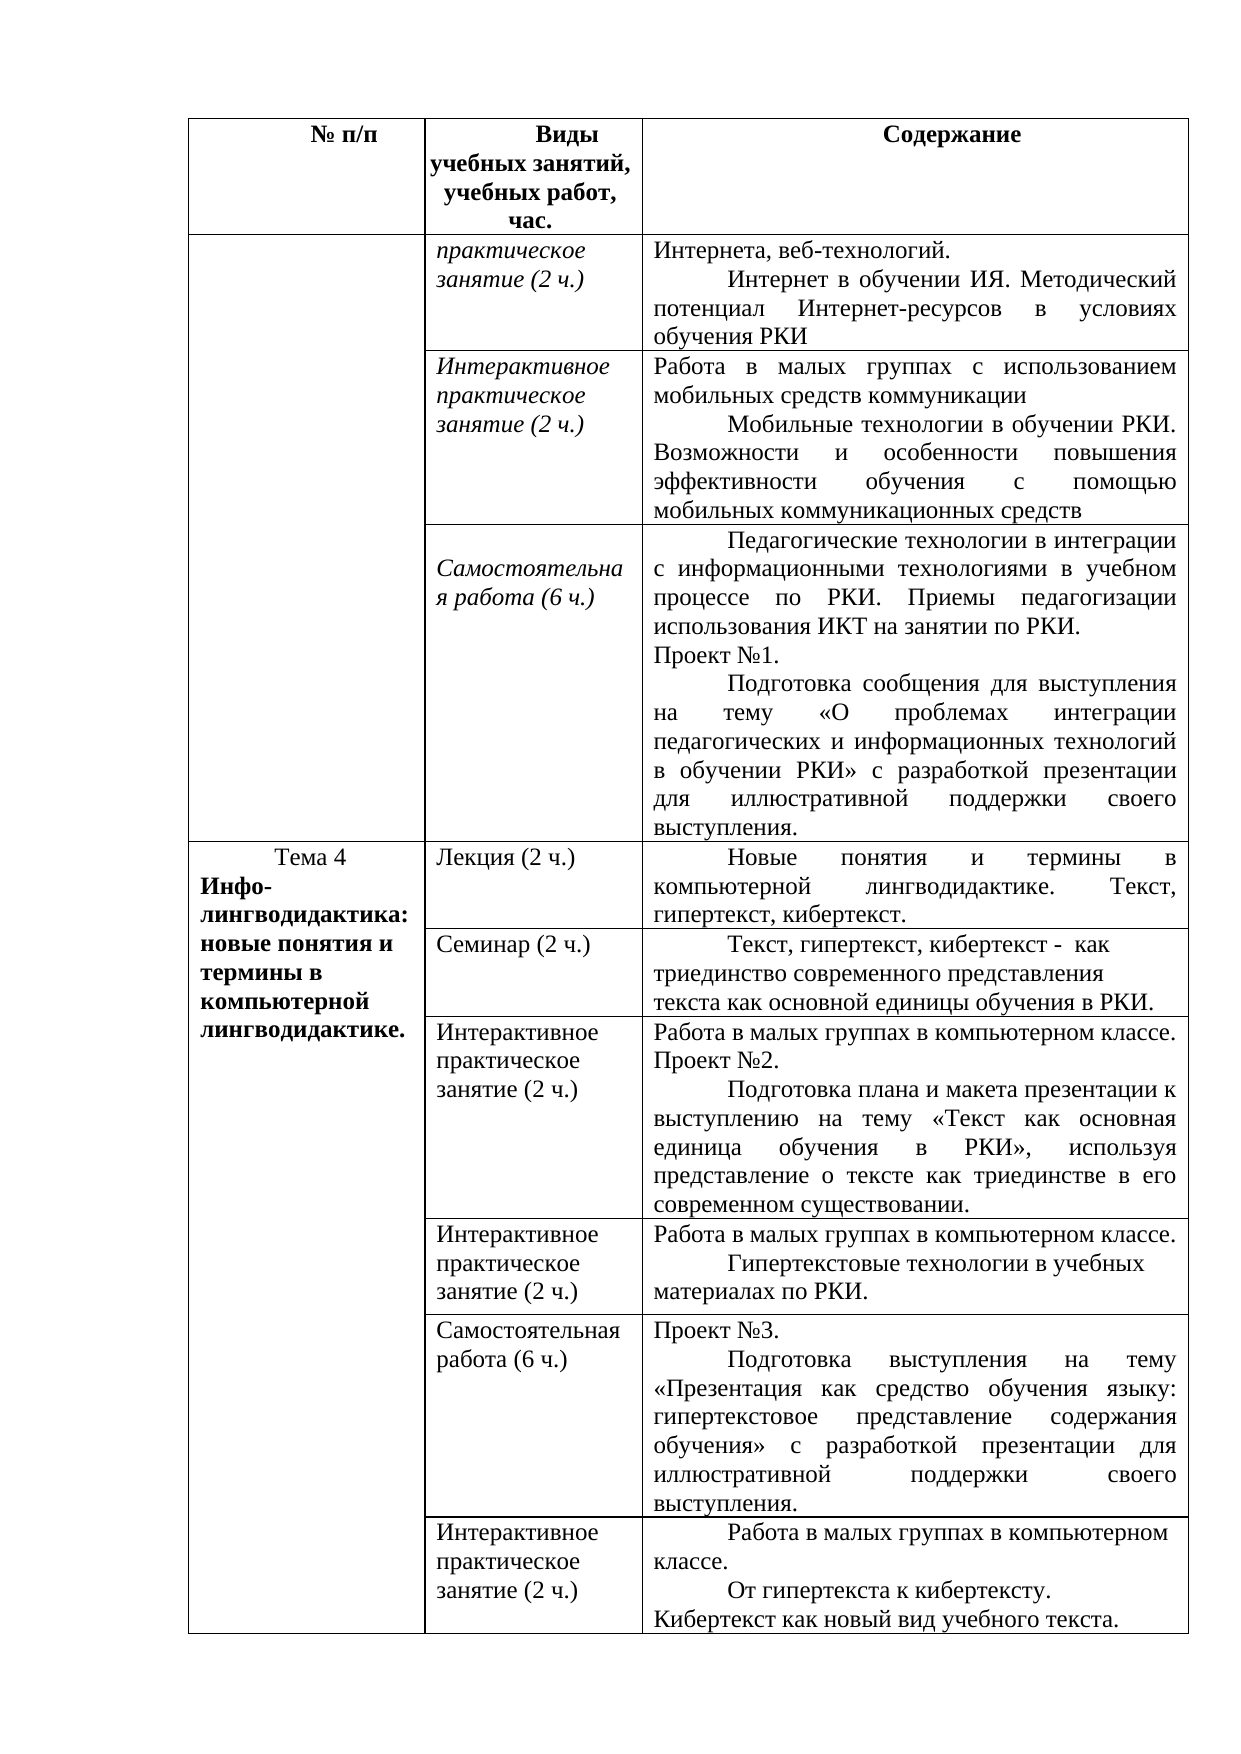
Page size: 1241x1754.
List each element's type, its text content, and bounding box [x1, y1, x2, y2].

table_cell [426, 235, 642, 350]
table_header Виды учебных занятий, учебных работ, час. [426, 119, 642, 234]
table_cell Текст, гипертекст, кибертекст - как триединство современного представления текста как основной единицы обучения в РКИ. [643, 929, 1188, 1016]
table_cell Семинар (2 ч.) [426, 929, 642, 1016]
table_cell Интерактивное практическое занятие (2 ч.) [426, 351, 642, 524]
table_cell Работа в малых группах с использованием мобильных средств коммуникации Мобильные технологии в обучении РКИ. Возможности и особенности повышения эффективности обучения с помощью мобильных коммуникационных средств [643, 351, 1188, 524]
table_cell [189, 235, 424, 841]
table_cell Самостоятельная работа (6 ч.) [426, 1315, 642, 1516]
table_cell Работа в малых группах в компьютерном классе. Проект №2. Подготовка плана и макета презентации к выступлению на тему «Текст как основная единица обучения в РКИ», используя представление о тексте как триединстве в его современном существовании. [643, 1017, 1188, 1218]
table_header Содержание [643, 119, 1188, 234]
table_cell Педагогические технологии в интеграции с информационными технологиями в учебном процессе по РКИ. Приемы педагогизации использования ИКТ на занятии по РКИ. Проект №1. Подготовка сообщения для выступления на тему «О проблемах интеграции педагогических и информационных технологий в обучении РКИ» с разработкой презентации для иллюстративной поддержки своего выступления. [643, 525, 1188, 841]
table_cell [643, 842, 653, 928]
table_cell Интерактивное практическое занятие (2 ч.) [426, 1017, 642, 1218]
table_cell Тема 4 Инфо-лингводидактика: новые понятия и термины в компьютерной лингводидактике. [189, 842, 424, 1632]
table_cell Интерактивное практическое занятие (2 ч.) [426, 1518, 642, 1632]
table_cell Лекция (2 ч.) [426, 842, 642, 928]
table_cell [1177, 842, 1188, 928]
table_cell Самостоятельная работа (6 ч.) [426, 525, 642, 841]
table_cell Работа в малых группах в компьютерном классе. Гипертекстовые технологии в учебных материалах по РКИ. [643, 1219, 1188, 1314]
table_cell Работа в малых группах в компьютерном классе. От гипертекста к кибертексту. Кибертекст как новый вид учебного текста. [643, 1518, 1188, 1632]
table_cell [643, 235, 1188, 350]
table_header № п/п [189, 119, 424, 234]
table_cell Проект №3. Подготовка выступления на тему «Презентация как средство обучения языку: гипертекстовое представление содержания обучения» с разработкой презентации для иллюстративной поддержки своего выступления. [643, 1315, 1188, 1516]
table_cell Интерактивное практическое занятие (2 ч.) [426, 1219, 642, 1314]
